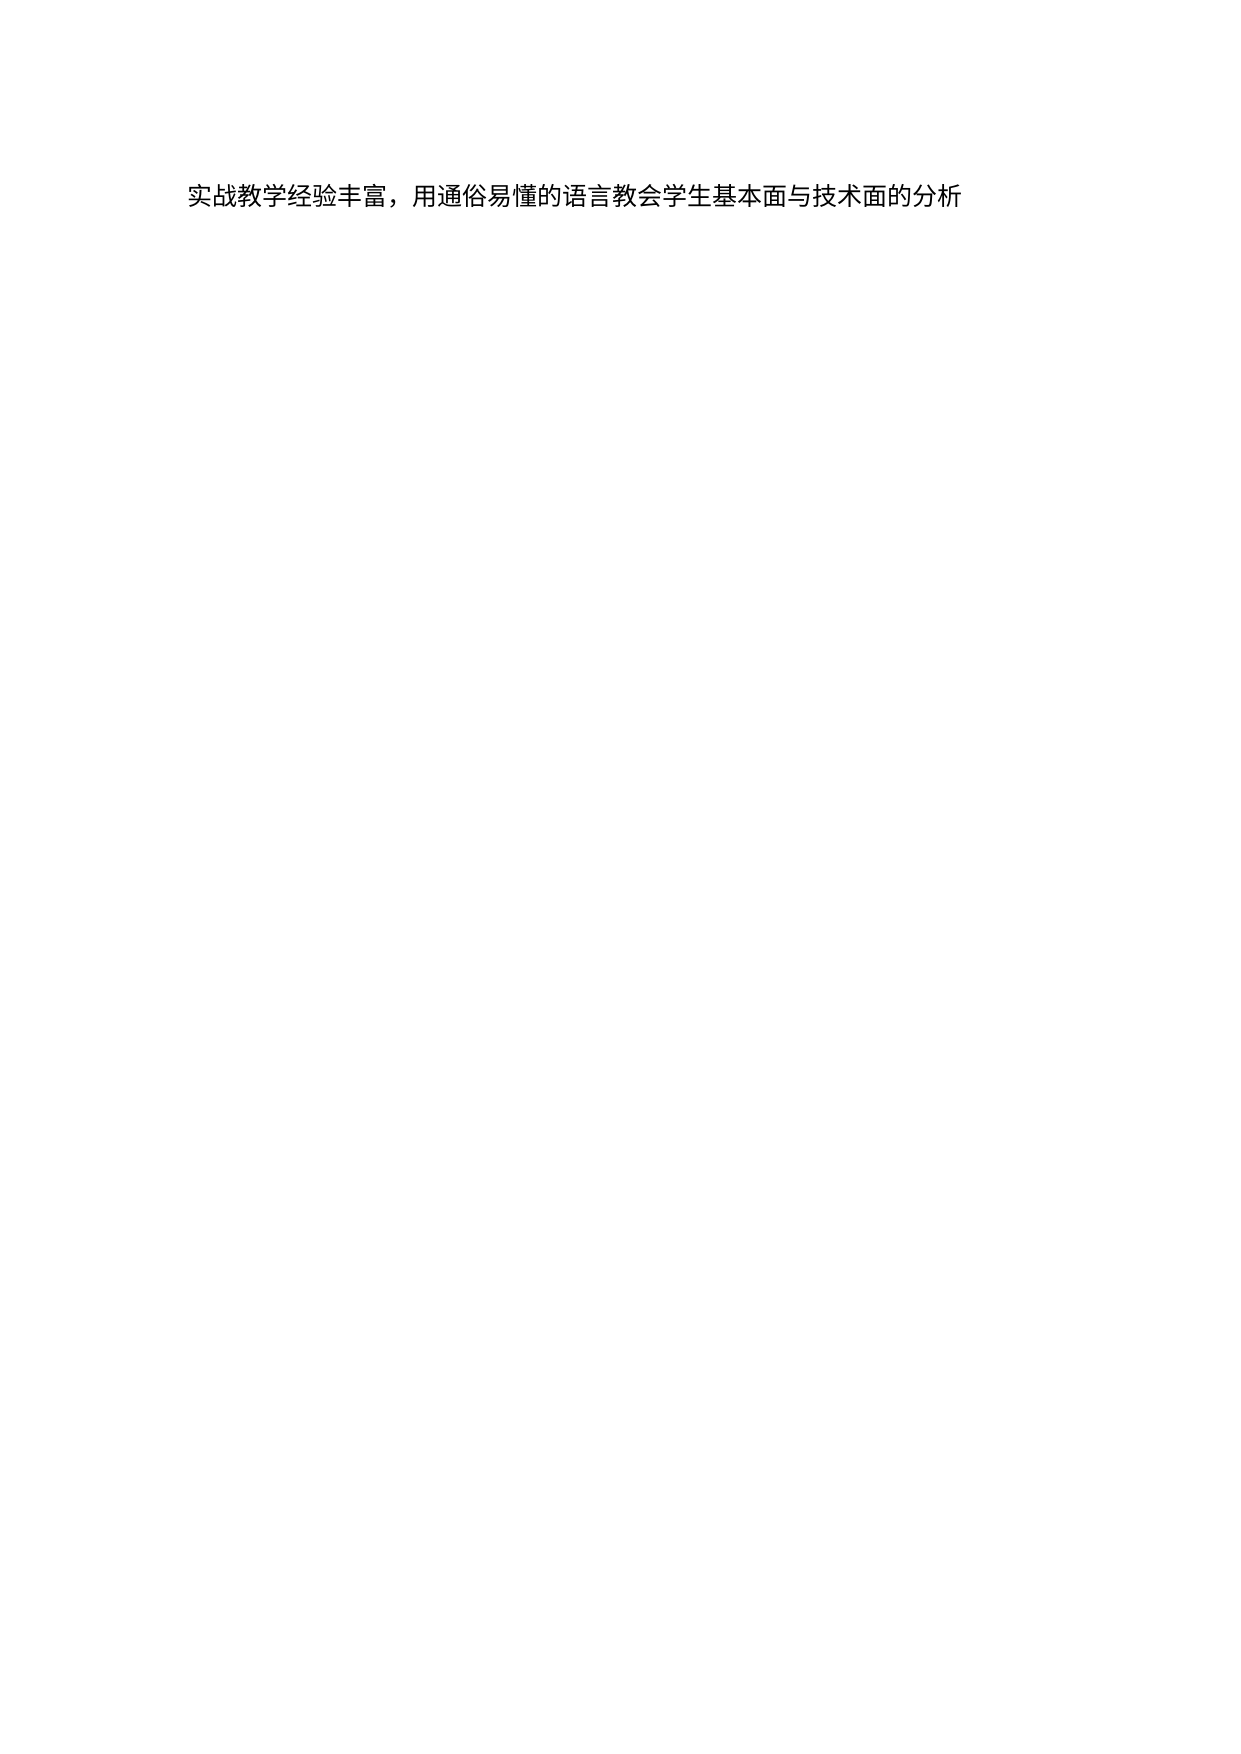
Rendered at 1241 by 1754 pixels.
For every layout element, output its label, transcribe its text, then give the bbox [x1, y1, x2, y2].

text 实战教学经验丰富，用通俗易懂的语言教会学生基本面与技术面的分析 [187, 162, 1053, 227]
